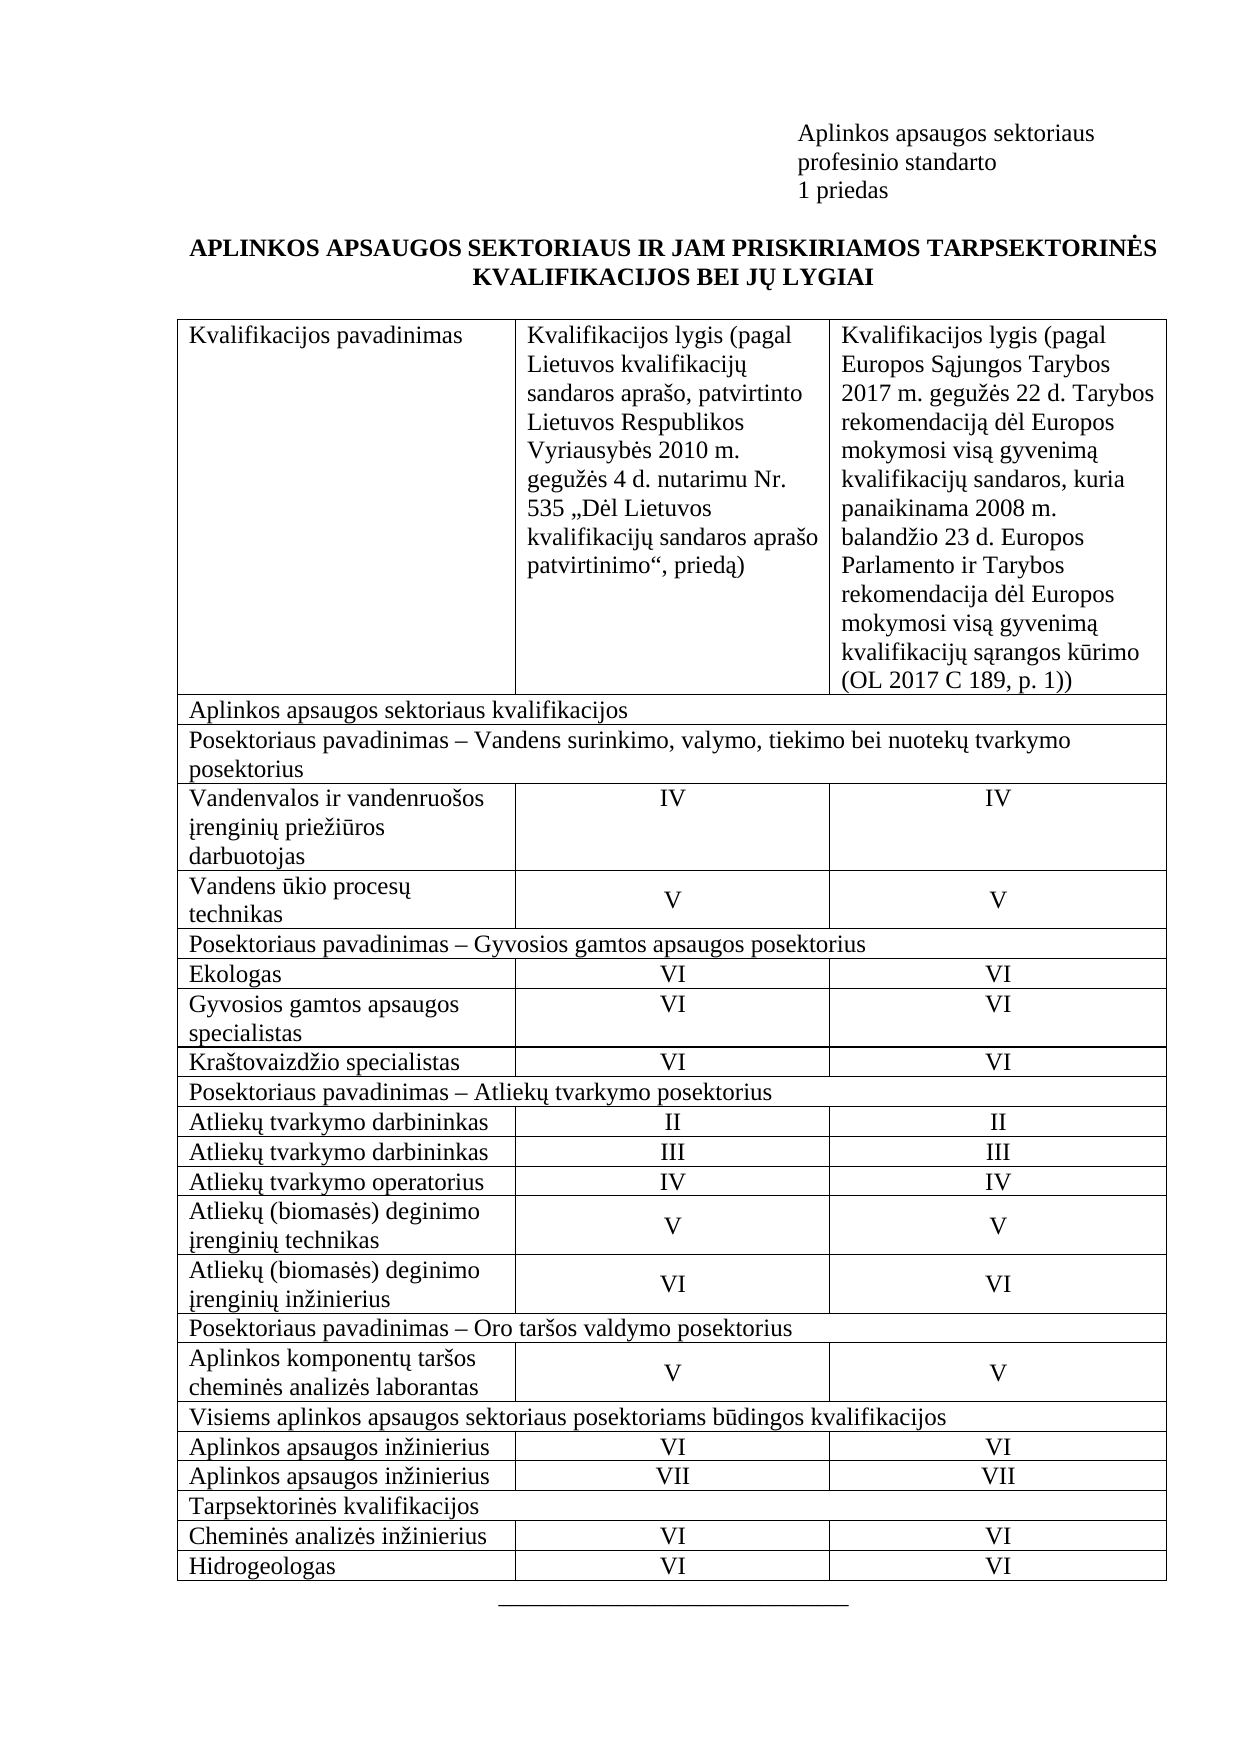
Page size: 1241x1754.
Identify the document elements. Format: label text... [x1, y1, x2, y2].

table_cell VI [516, 1551, 829, 1579]
table_cell VI [830, 989, 1166, 1046]
table_cell Vandens ūkio procesų technikas [178, 871, 515, 928]
table_cell Atliekų tvarkymo operatorius [178, 1167, 515, 1195]
table_cell Aplinkos apsaugos sektoriaus kvalifikacijos [178, 695, 1166, 724]
table_cell II [516, 1107, 829, 1136]
table_cell VI [830, 1521, 1166, 1550]
text 1 priedas [797, 176, 1169, 204]
table_header Kvalifikacijos lygis (pagal Lietuvos kvalifikacijų sandaros aprašo, patvirtinto Lietuvos Respublikos Vyriausybės 2010 m. gegužės 4 d. nutarimu Nr. 535 „Dėl Lietuvos kvalifikacijų sandaros aprašo patvirtinimo“, priedą) [516, 320, 829, 694]
table_cell VI [516, 1048, 829, 1076]
table_cell Atliekų (biomasės) deginimo įrenginių inžinierius [178, 1255, 515, 1312]
table_cell IV [516, 1167, 829, 1195]
table_cell Aplinkos komponentų taršos cheminės analizės laborantas [178, 1343, 515, 1401]
table_cell VI [516, 1521, 829, 1550]
table_cell Cheminės analizės inžinierius [178, 1521, 515, 1550]
table_cell Posektoriaus pavadinimas – Atliekų tvarkymo posektorius [178, 1077, 1166, 1106]
table_cell IV [516, 784, 829, 870]
table_cell Ekologas [178, 959, 515, 988]
table_cell V [516, 1196, 829, 1254]
table_cell Posektoriaus pavadinimas – Oro taršos valdymo posektorius [178, 1314, 1166, 1342]
table_cell VI [516, 989, 829, 1046]
table_cell II [830, 1107, 1166, 1136]
table_cell VI [830, 1048, 1166, 1076]
table_cell Visiems aplinkos apsaugos sektoriaus posektoriams būdingos kvalifikacijos [178, 1402, 1166, 1431]
table_cell VII [516, 1461, 829, 1490]
text APLINKOS APSAUGOS SEKTORIAUS IR JAM PRISKIRIAMOS TARPSEKTORINĖS KVALIFIKACIJOS BEI JŲ LYGIAI [177, 233, 1169, 291]
table_cell Atliekų (biomasės) deginimo įrenginių technikas [178, 1196, 515, 1254]
text ____________________________ [177, 1581, 1169, 1609]
table_cell V [830, 1196, 1166, 1254]
table_cell VI [516, 1432, 829, 1460]
table_cell Atliekų tvarkymo darbininkas [178, 1107, 515, 1136]
table_cell IV [830, 784, 1166, 870]
text Aplinkos apsaugos sektoriaus profesinio standarto [797, 118, 1169, 176]
table_cell VI [830, 1551, 1166, 1579]
table_cell Posektoriaus pavadinimas – Gyvosios gamtos apsaugos posektorius [178, 929, 1166, 958]
table_cell V [516, 871, 829, 928]
table_cell VI [830, 1255, 1166, 1312]
table_cell Vandenvalos ir vandenruošos įrenginių priežiūros darbuotojas [178, 784, 515, 870]
table_cell Kraštovaizdžio specialistas [178, 1048, 515, 1076]
table_cell VI [516, 1255, 829, 1312]
table_cell IV [830, 1167, 1166, 1195]
table_cell Aplinkos apsaugos inžinierius [178, 1432, 515, 1460]
table_cell III [830, 1137, 1166, 1166]
table_cell Hidrogeologas [178, 1551, 515, 1579]
table_cell Aplinkos apsaugos inžinierius [178, 1461, 515, 1490]
table_cell VI [516, 959, 829, 988]
table_header Kvalifikacijos lygis (pagal Europos Sąjungos Tarybos 2017 m. gegužės 22 d. Tarybos rekomendaciją dėl Europos mokymosi visą gyvenimą kvalifikacijų sandaros, kuria panaikinama 2008 m. balandžio 23 d. Europos Parlamento ir Tarybos rekomendacija dėl Europos mokymosi visą gyvenimą kvalifikacijų sąrangos kūrimo (OL 2017 C 189, p. 1)) [830, 320, 1166, 694]
table_cell V [830, 871, 1166, 928]
table_cell Gyvosios gamtos apsaugos specialistas [178, 989, 515, 1046]
table_cell V [516, 1343, 829, 1401]
table_cell III [516, 1137, 829, 1166]
table_cell Posektoriaus pavadinimas – Vandens surinkimo, valymo, tiekimo bei nuotekų tvarkymo posektorius [178, 725, 1166, 782]
table_cell Atliekų tvarkymo darbininkas [178, 1137, 515, 1166]
table_cell VII [830, 1461, 1166, 1490]
table_cell VI [830, 959, 1166, 988]
table_cell Tarpsektorinės kvalifikacijos [178, 1491, 1166, 1520]
table_cell VI [830, 1432, 1166, 1460]
table_cell V [830, 1343, 1166, 1401]
table_header Kvalifikacijos pavadinimas [178, 320, 515, 694]
